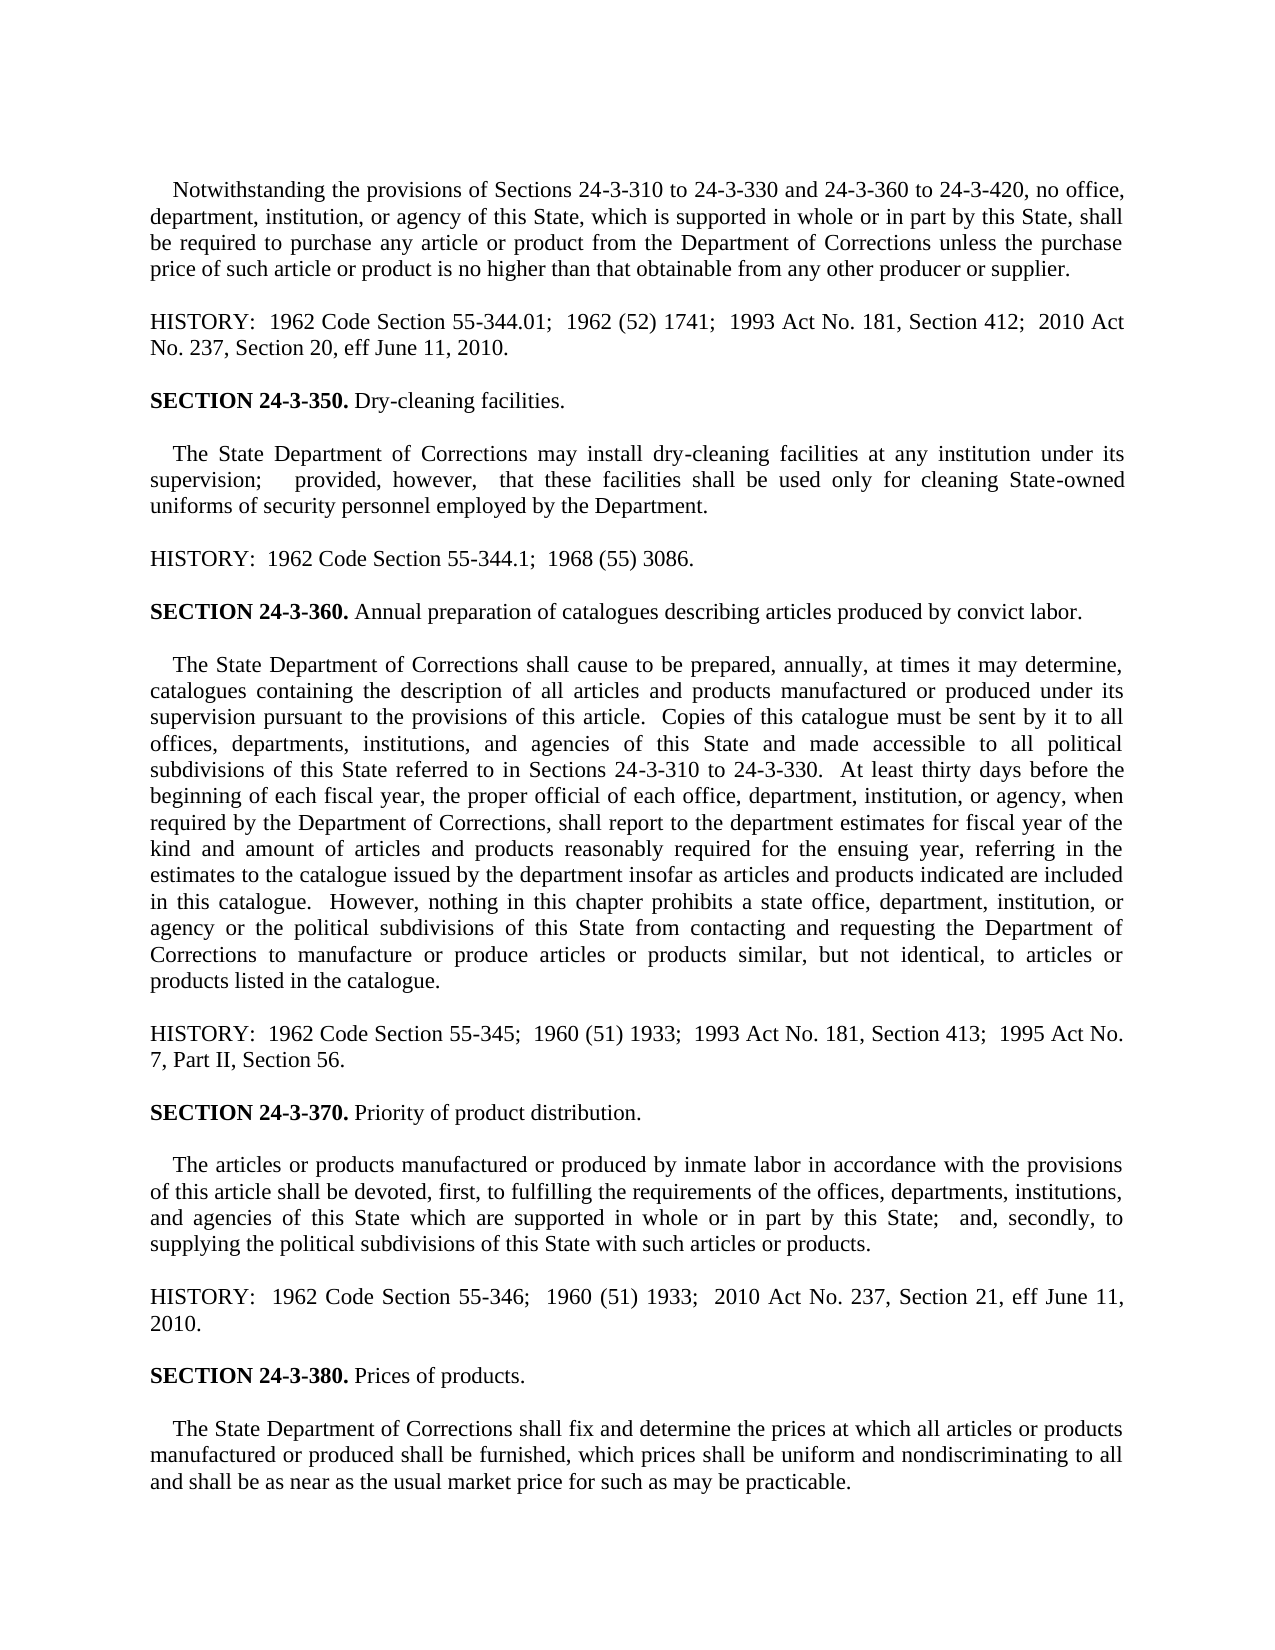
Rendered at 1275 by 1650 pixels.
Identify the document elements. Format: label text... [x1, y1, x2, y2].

text HISTORY: 1962 Code Section 55-344.1; 1968 (55) 3086. [150, 545, 1125, 572]
text The State Department of Corrections shall cause to be prepared, annually, at times it may determine, catalogues containing the description of all articles and products manufactured or produced under its supervision pursuant to the provisions of this article. Copies of this catalogue must be sent by it to all offices, departments, institutions, and agencies of this State and made accessible to all political subdivisions of this State referred to in Sections 24-3-310 to 24-3-330. At least thirty days before the beginning of each fiscal year, the proper official of each office, department, institution, or agency, when required by the Department of Corrections, shall report to the department estimates for fiscal year of the kind and amount of articles and products reasonably required for the ensuing year, referring in the estimates to the catalogue issued by the department insofar as articles and products indicated are included in this catalogue. However, nothing in this chapter prohibits a state office, department, institution, or agency or the political subdivisions of this State from contacting and requesting the Department of Corrections to manufacture or produce articles or products similar, but not identical, to articles or products listed in the catalogue. [150, 651, 1125, 993]
text HISTORY: 1962 Code Section 55-345; 1960 (51) 1933; 1993 Act No. 181, Section 413; 1995 Act No. 7, Part II, Section 56. [150, 1020, 1125, 1072]
text The State Department of Corrections may install dry-cleaning facilities at any institution under its supervision; provided, however, that these facilities shall be used only for cleaning State-owned uniforms of security personnel employed by the Department. [150, 440, 1125, 519]
text HISTORY: 1962 Code Section 55-344.01; 1962 (52) 1741; 1993 Act No. 181, Section 412; 2010 Act No. 237, Section 20, eff June 11, 2010. [150, 308, 1125, 361]
text SECTION 24-3-370. Priority of product distribution. [150, 1099, 1125, 1125]
text SECTION 24-3-360. Annual preparation of catalogues describing articles produced by convict labor. [150, 598, 1125, 624]
text The articles or products manufactured or produced by inmate labor in accordance with the provisions of this article shall be devoted, first, to fulfilling the requirements of the offices, departments, institutions, and agencies of this State which are supported in whole or in part by this State; and, secondly, to supplying the political subdivisions of this State with such articles or products. [150, 1151, 1125, 1257]
text SECTION 24-3-380. Prices of products. [150, 1362, 1125, 1389]
text HISTORY: 1962 Code Section 55-346; 1960 (51) 1933; 2010 Act No. 237, Section 21, eff June 11, 2010. [150, 1283, 1125, 1336]
text SECTION 24-3-350. Dry-cleaning facilities. [150, 387, 1125, 413]
text The State Department of Corrections shall fix and determine the prices at which all articles or products manufactured or produced shall be furnished, which prices shall be uniform and nondiscriminating to all and shall be as near as the usual market price for such as may be practicable. [150, 1415, 1125, 1494]
text Notwithstanding the provisions of Sections 24-3-310 to 24-3-330 and 24-3-360 to 24-3-420, no office, department, institution, or agency of this State, which is supported in whole or in part by this State, shall be required to purchase any article or product from the Department of Corrections unless the purchase price of such article or product is no higher than that obtainable from any other producer or supplier. [150, 176, 1125, 282]
